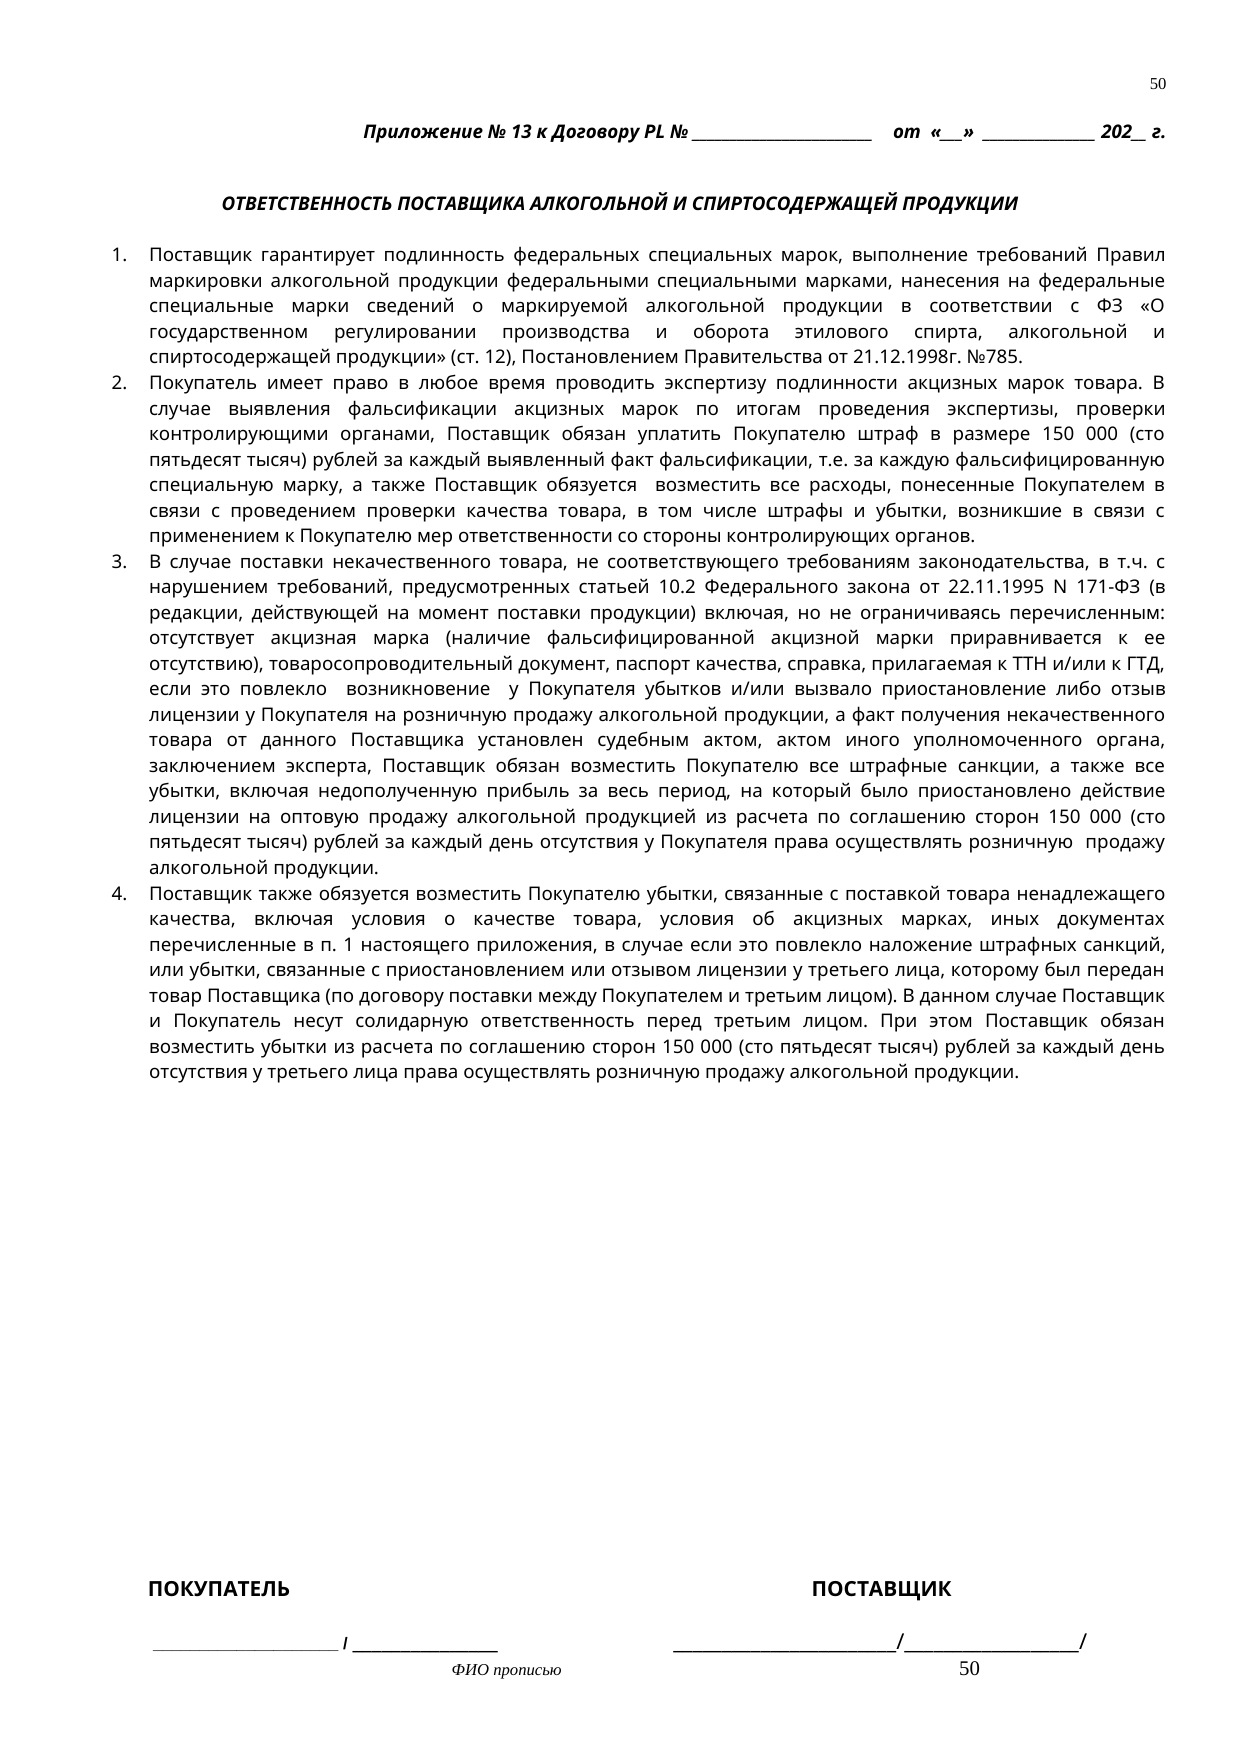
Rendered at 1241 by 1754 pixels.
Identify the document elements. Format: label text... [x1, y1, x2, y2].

list В случае поставки некачественного товара, не соответствующего требованиям законодательства, в т.ч. с нарушением требований, предусмотренных статьей 10.2 Федерального закона от 22.11.1995 N 171-ФЗ (в редакции, действующей на момент поставки продукции) включая, но не ограничиваясь перечисленным: отсутствует акцизная марка (наличие фальсифицированной акцизной марки приравнивается к ее отсутствию), товаросопроводительный документ, паспорт качества, справка, прилагаемая к ТТН и/или к ГТД, если это повлекло возникновение у Покупателя убытков и/или вызвало приостановление либо отзыв лицензии у Покупателя на розничную продажу алкогольной продукции, а факт получения некачественного товара от данного Поставщика установлен судебным актом, актом иного уполномоченного органа, заключением эксперта, Поставщик обязан возместить Покупателю все штрафные санкции, а также все убытки, включая недополученную прибыль за весь период, на который было приостановлено действие лицензии на оптовую продажу алкогольной продукцией из расчета по соглашению сторон 150 000 (сто пятьдесят тысяч) рублей за каждый день отсутствия у Покупателя права осуществлять розничную продажу алкогольной продукции. [111, 548, 1166, 880]
text Приложение № 13 к Договору PL № ________________________ от «___» _______________ 202__ г. [74, 118, 1166, 144]
list Покупатель имеет право в любое время проводить экспертизу подлинности акцизных марок товара. В случае выявления фальсификации акцизных марок по итогам проведения экспертизы, проверки контролирующими органами, Поставщик обязан уплатить Покупателю штраф в размере 150 000 (сто пятьдесят тысяч) рублей за каждый выявленный факт фальсификации, т.е. за каждую фальсифицированную специальную марку, а также Поставщик обязуется возместить все расходы, понесенные Покупателем в связи с проведением проверки качества товара, в том числе штрафы и убытки, возникшие в связи с применением к Покупателю мер ответственности со стороны контролирующих органов. [111, 369, 1166, 548]
text Ответственность поставщика алкогольной и спиртосодержащей продукции [74, 191, 1166, 216]
list Поставщик гарантирует подлинность федеральных специальных марок, выполнение требований Правил маркировки алкогольной продукции федеральными специальными марками, нанесения на федеральные специальные марки сведений о маркируемой алкогольной продукции в соответствии с ФЗ «О государственном регулировании производства и оборота этилового спирта, алкогольной и спиртосодержащей продукции» (ст. 12), Постановлением Правительства от 21.12.1998г. №785. [111, 242, 1166, 369]
list Поставщик также обязуется возместить Покупателю убытки, связанные с поставкой товара ненадлежащего качества, включая условия о качестве товара, условия об акцизных марках, иных документах перечисленные в п. 1 настоящего приложения, в случае если это повлекло наложение штрафных санкций, или убытки, связанные с приостановлением или отзывом лицензии у третьего лица, которому был передан товар Поставщика (по договору поставки между Покупателем и третьим лицом). В данном случае Поставщик и Покупатель несут солидарную ответственность перед третьим лицом. При этом Поставщик обязан возместить убытки из расчета по соглашению сторон 150 000 (сто пятьдесят тысяч) рублей за каждый день отсутствия у третьего лица права осуществлять розничную продажу алкогольной продукции. [111, 880, 1166, 1084]
